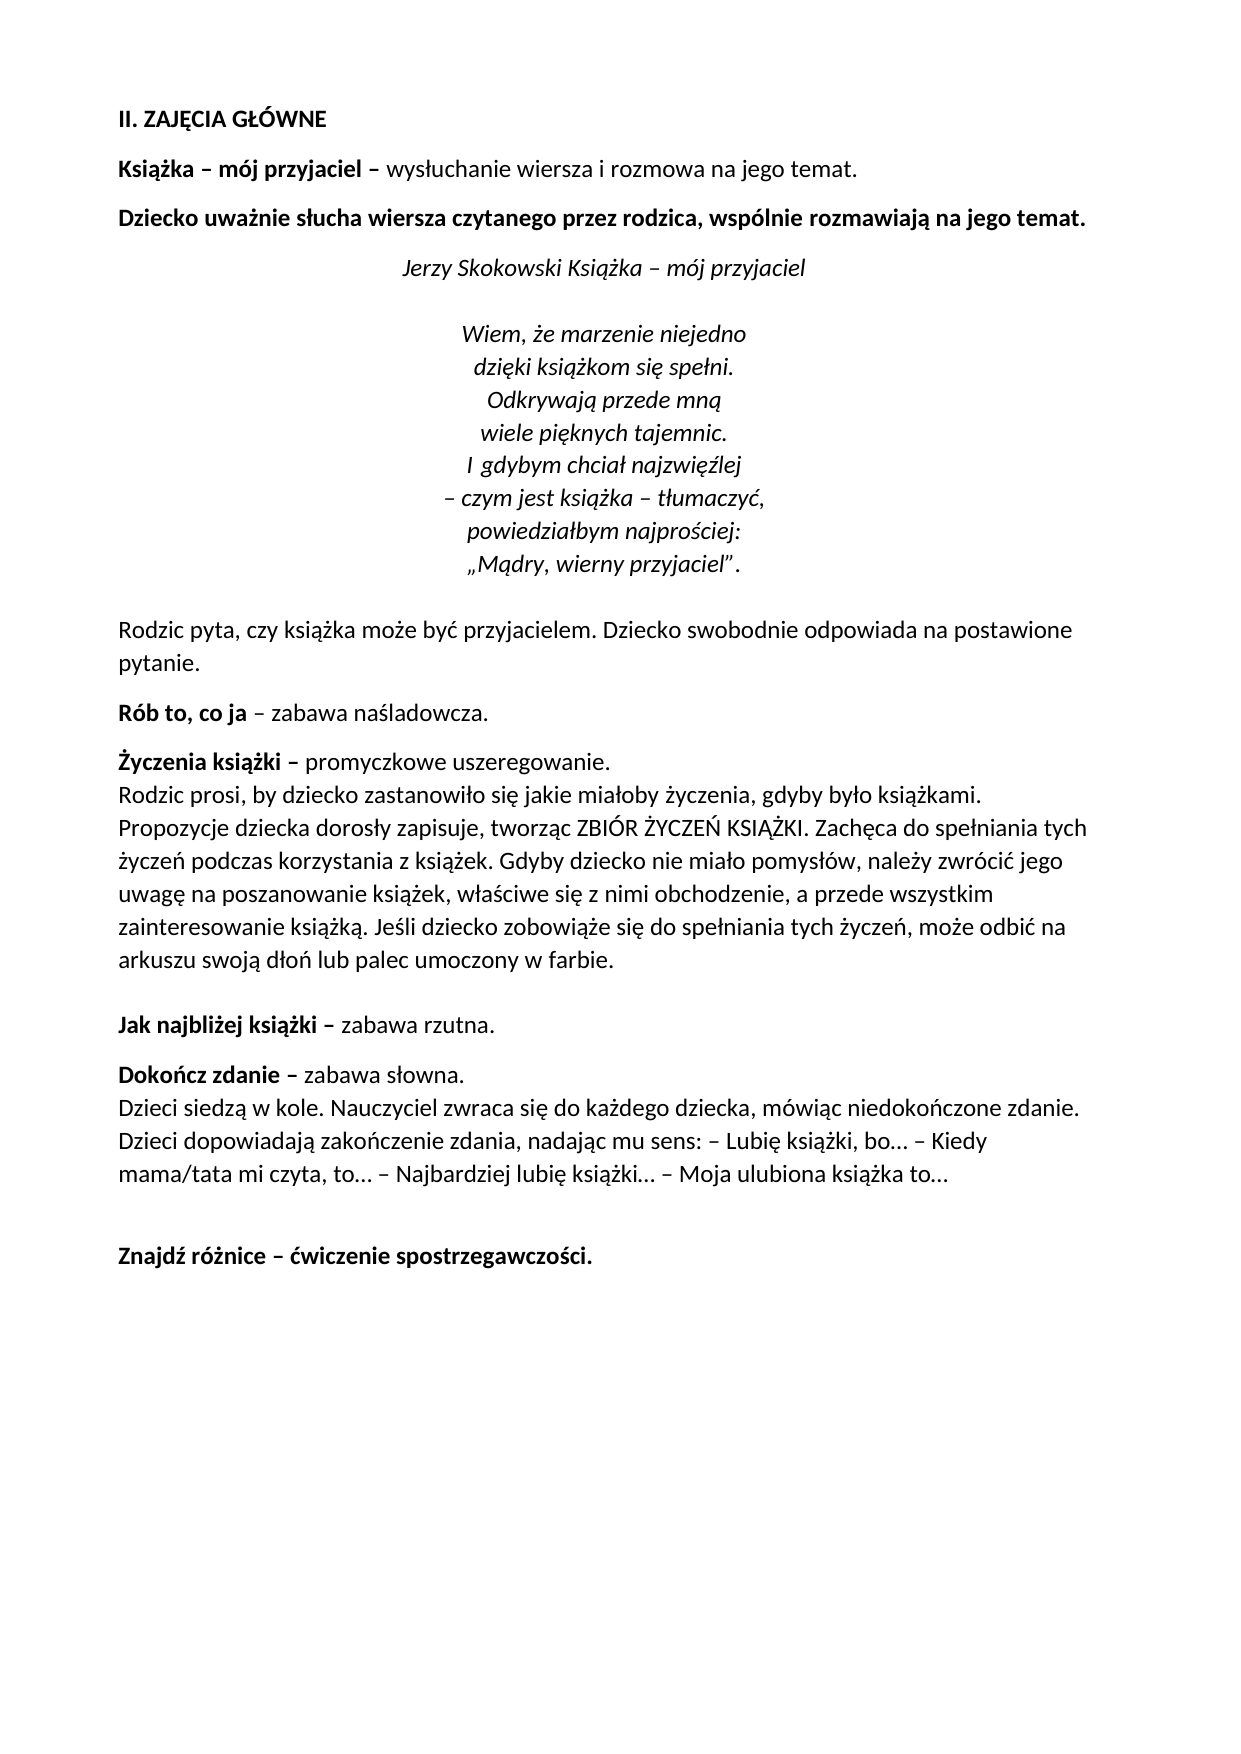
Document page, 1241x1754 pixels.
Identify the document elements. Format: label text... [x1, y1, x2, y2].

text Rodzic pyta, czy książka może być przyjacielem. Dziecko swobodnie odpowiada na postawione pytanie. [118, 614, 1093, 678]
text Jerzy Skokowski Książka – mój przyjaciel [118, 252, 1093, 283]
text Rodzic prosi, by dziecko zastanowiło się jakie miałoby życzenia, gdyby było książkami. Propozycje dziecka dorosły zapisuje, tworząc ZBIÓR ŻYCZEŃ KSIĄŻKI. Zachęca do spełniania tych życzeń podczas korzystania z książek. Gdyby dziecko nie miało pomysłów, należy zwrócić jego uwagę na poszanowanie książek, właściwe się z nimi obchodzenie, a przede wszystkim zainteresowanie książką. Jeśli dziecko zobowiąże się do spełniania tych życzeń, może odbić na arkuszu swoją dłoń lub palec umoczony w farbie. [118, 779, 1093, 974]
text Wiem, że marzenie niejedno [118, 318, 1093, 348]
text – czym jest książka – tłumaczyć, [118, 483, 1093, 513]
text Jak najbliżej książki – zabawa rzutna. [118, 1010, 1093, 1040]
text wiele pięknych tajemnic. [118, 417, 1093, 447]
text Odkrywają przede mną [118, 384, 1093, 414]
text powiedziałbym najprościej: [118, 516, 1093, 546]
text „Mądry, wierny przyjaciel”. [118, 548, 1093, 579]
text Znajdź różnice – ćwiczenie spostrzegawczości. [118, 1241, 1093, 1271]
text Dokończ zdanie – zabawa słowna. [118, 1059, 1093, 1090]
text Dzieci siedzą w kole. Nauczyciel zwraca się do każdego dziecka, mówiąc niedokończone zdanie. Dzieci dopowiadają zakończenie zdania, nadając mu sens: – Lubię książki, bo… – Kiedy mama/tata mi czyta, to… – Najbardziej lubię książki… – Moja ulubiona książka to… [118, 1092, 1093, 1188]
text I gdybym chciał najzwięźlej [118, 450, 1093, 480]
text Życzenia książki – promyczkowe uszeregowanie. [118, 746, 1093, 777]
text Książka – mój przyjaciel – wysłuchanie wiersza i rozmowa na jego temat. [118, 153, 1093, 183]
text Rób to, co ja – zabawa naśladowcza. [118, 697, 1093, 727]
text II. ZAJĘCIA GŁÓWNE [118, 103, 1093, 134]
text Dziecko uważnie słucha wiersza czytanego przez rodzica, wspólnie rozmawiają na jego temat. [118, 203, 1093, 233]
text dzięki książkom się spełni. [118, 351, 1093, 381]
